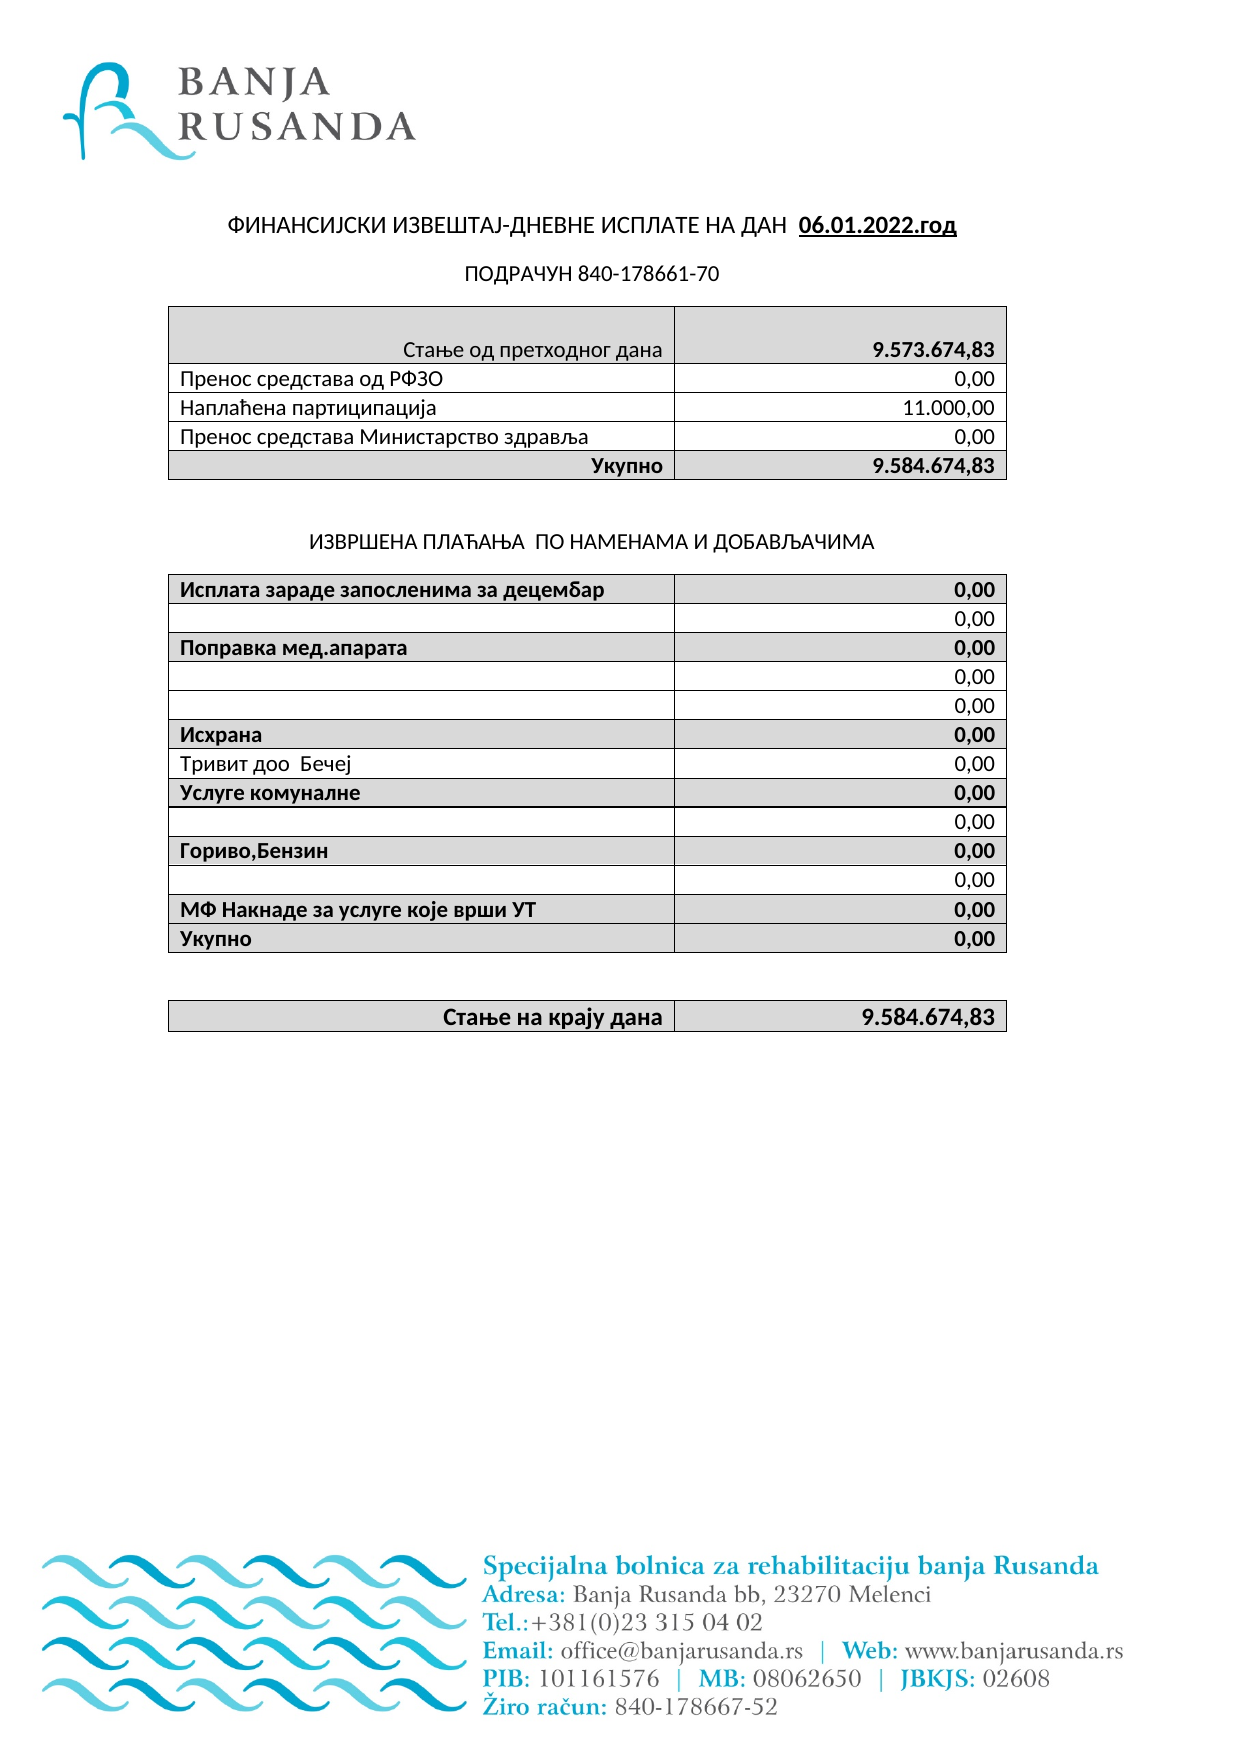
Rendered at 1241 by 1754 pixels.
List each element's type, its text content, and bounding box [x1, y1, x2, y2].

table_cell Наплаћена партиципација [169, 393, 674, 421]
table_cell [169, 691, 674, 719]
table_header Исплата зараде запосленима за децембар [169, 575, 674, 603]
text ИЗВРШЕНА ПЛАЋАЊА ПО НАМЕНАМА И ДОБАВЉАЧИМА [94, 527, 1090, 555]
table_cell 0,00 [675, 691, 1006, 719]
table_cell 0,00 [675, 749, 1006, 777]
table_cell 0,00 [675, 924, 1006, 952]
table_cell МФ Накнаде за услуге које врши УТ [169, 895, 674, 923]
table_cell 0,00 [675, 633, 1006, 661]
table_cell 0,00 [675, 808, 1006, 836]
table_cell 0,00 [675, 662, 1006, 690]
table_cell [169, 808, 674, 836]
text ФИНАНСИЈСКИ ИЗВЕШТАЈ-ДНЕВНЕ ИСПЛАТЕ НА ДАН 06.01.2022.год [94, 210, 1090, 240]
table_cell [169, 866, 674, 894]
table_cell 0,00 [675, 837, 1006, 864]
table_cell Пренос средстава од РФЗО [169, 364, 674, 392]
table_cell [169, 604, 674, 632]
table_cell 0,00 [675, 422, 1006, 450]
table_cell 0,00 [675, 364, 1006, 392]
table_header 0,00 [675, 575, 1006, 603]
picture [0, 0, 1240, 210]
table_cell Пренос средстава Министарство здравља [169, 422, 674, 450]
table_cell 0,00 [675, 779, 1006, 806]
table_cell Исхрана [169, 720, 674, 748]
table_cell [169, 662, 674, 690]
table_cell Услуге комуналне [169, 779, 674, 806]
text ПОДРАЧУН 840-178661-70 [94, 259, 1090, 287]
table_cell 0,00 [675, 604, 1006, 632]
table_header Стање на крају дана [169, 1001, 674, 1031]
table_cell Укупно [169, 924, 674, 952]
table_header 9.573.674,83 [675, 307, 1006, 363]
table_cell Тривит доо Бечеј [169, 749, 674, 777]
table_cell 9.584.674,83 [675, 451, 1006, 479]
table_header 9.584.674,83 [675, 1001, 1006, 1031]
table_cell 11.000,00 [675, 393, 1006, 421]
table_header Стање од претходног дана [169, 307, 674, 363]
table_cell 0,00 [675, 895, 1006, 923]
table_cell Поправка мед.апарата [169, 633, 674, 661]
picture [0, 1513, 1240, 1753]
table_cell Гориво,Бензин [169, 837, 674, 864]
table_cell 0,00 [675, 720, 1006, 748]
table_cell Укупно [169, 451, 674, 479]
table_cell 0,00 [675, 866, 1006, 894]
